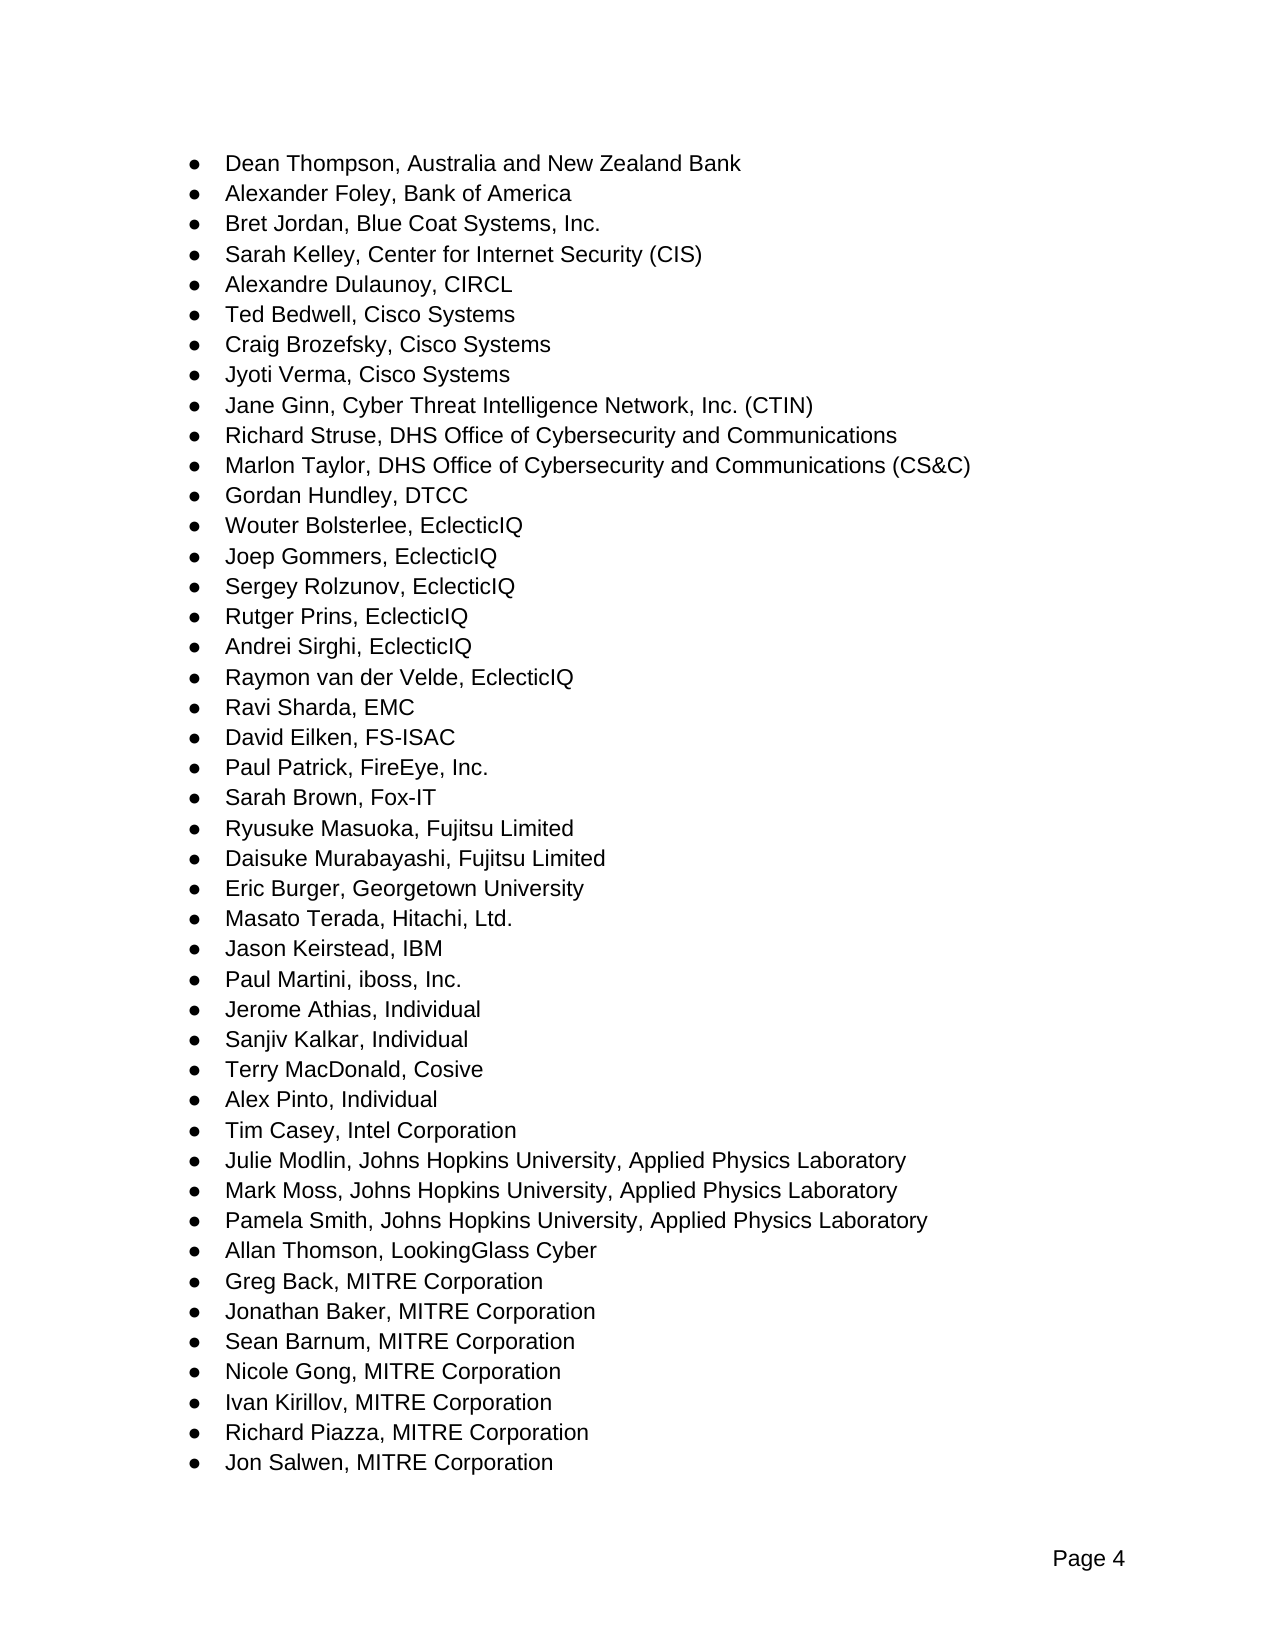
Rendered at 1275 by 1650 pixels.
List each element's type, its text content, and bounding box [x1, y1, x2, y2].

list Mark Moss, Johns Hopkins University, Applied Physics Laboratory [187, 1177, 1125, 1203]
list Dean Thompson, Australia and New Zealand Bank [187, 150, 1125, 176]
list Wouter Bolsterlee, EclecticIQ [187, 512, 1125, 539]
list Jyoti Verma, Cisco Systems [187, 361, 1125, 388]
list Joep Gommers, EclecticIQ [187, 543, 1125, 569]
list Paul Martini, iboss, Inc. [187, 966, 1125, 992]
list Allan Thomson, LookingGlass Cyber [187, 1237, 1125, 1264]
list Masato Terada, Hitachi, Ltd. [187, 905, 1125, 932]
list Craig Brozefsky, Cisco Systems [187, 331, 1125, 358]
list Pamela Smith, Johns Hopkins University, Applied Physics Laboratory [187, 1207, 1125, 1234]
list David Eilken, FS-ISAC [187, 724, 1125, 750]
list Greg Back, MITRE Corporation [187, 1268, 1125, 1294]
list Jason Keirstead, IBM [187, 935, 1125, 962]
list Sean Barnum, MITRE Corporation [187, 1328, 1125, 1354]
list Rutger Prins, EclecticIQ [187, 603, 1125, 629]
list Paul Patrick, FireEye, Inc. [187, 754, 1125, 781]
list Gordan Hundley, DTCC [187, 482, 1125, 509]
list Sarah Brown, Fox-IT [187, 784, 1125, 811]
list Ryusuke Masuoka, Fujitsu Limited [187, 814, 1125, 841]
list Daisuke Murabayashi, Fujitsu Limited [187, 845, 1125, 871]
list Sanjiv Kalkar, Individual [187, 1026, 1125, 1052]
list Jon Salwen, MITRE Corporation [187, 1449, 1125, 1475]
list Ravi Sharda, EMC [187, 694, 1125, 720]
list Jonathan Baker, MITRE Corporation [187, 1298, 1125, 1324]
list Marlon Taylor, DHS Office of Cybersecurity and Communications (CS&C) [187, 452, 1125, 478]
list Andrei Sirghi, EclecticIQ [187, 633, 1125, 660]
list Eric Burger, Georgetown University [187, 875, 1125, 901]
list Alexandre Dulaunoy, CIRCL [187, 271, 1125, 297]
list Alexander Foley, Bank of America [187, 180, 1125, 207]
list Terry MacDonald, Cosive [187, 1056, 1125, 1083]
list Jerome Athias, Individual [187, 996, 1125, 1022]
list Sarah Kelley, Center for Internet Security (CIS) [187, 241, 1125, 267]
list Sergey Rolzunov, EclecticIQ [187, 573, 1125, 599]
list Richard Struse, DHS Office of Cybersecurity and Communications [187, 422, 1125, 448]
list Ted Bedwell, Cisco Systems [187, 301, 1125, 327]
list Raymon van der Velde, EclecticIQ [187, 663, 1125, 690]
list Bret Jordan, Blue Coat Systems, Inc. [187, 210, 1125, 237]
list Tim Casey, Intel Corporation [187, 1117, 1125, 1143]
list Julie Modlin, Johns Hopkins University, Applied Physics Laboratory [187, 1147, 1125, 1173]
list Alex Pinto, Individual [187, 1086, 1125, 1113]
list Nicole Gong, MITRE Corporation [187, 1358, 1125, 1385]
list Richard Piazza, MITRE Corporation [187, 1419, 1125, 1445]
list Jane Ginn, Cyber Threat Intelligence Network, Inc. (CTIN) [187, 392, 1125, 418]
list Ivan Kirillov, MITRE Corporation [187, 1388, 1125, 1415]
